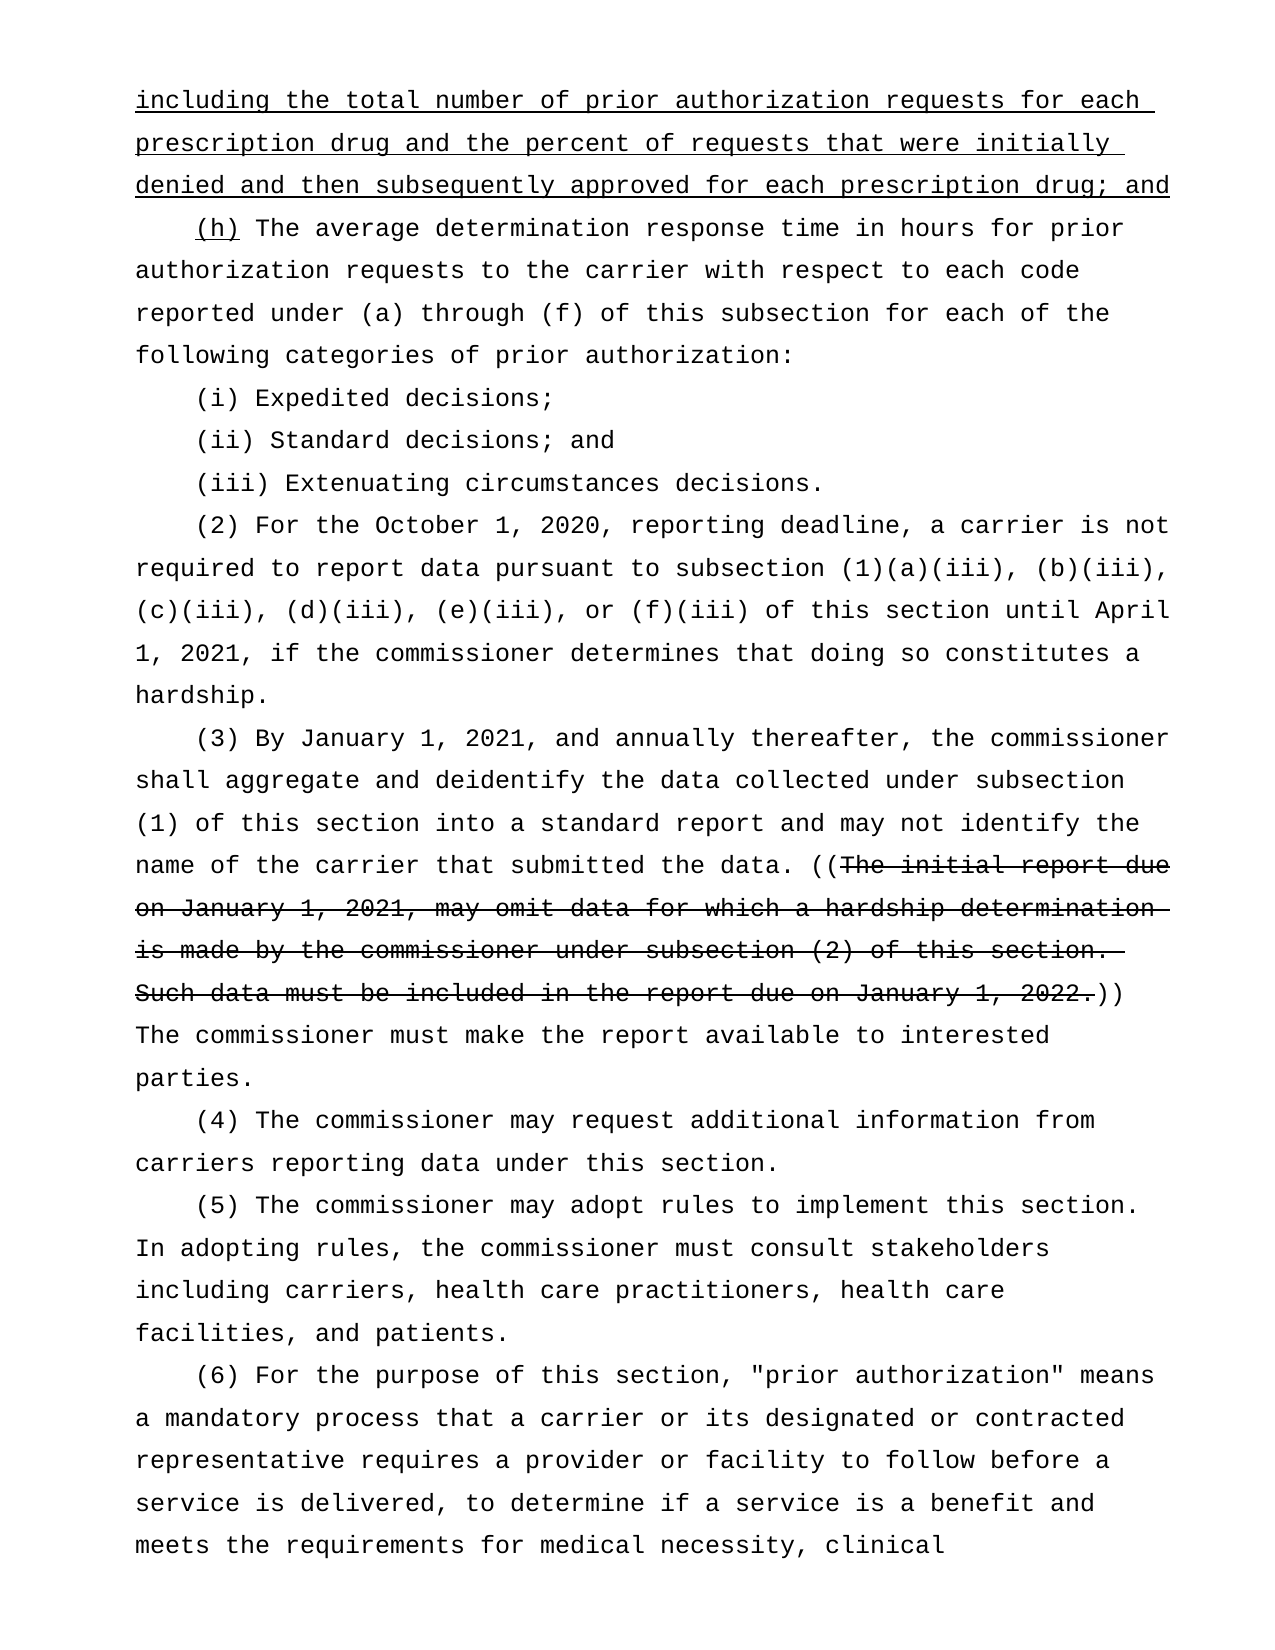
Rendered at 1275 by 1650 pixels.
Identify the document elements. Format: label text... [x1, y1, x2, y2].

text (h) The average determination response time in hours for prior authorization requests to the carrier with respect to each code reported under (a) through (f) of this subsection for each of the following categories of prior authorization: [135, 202, 1170, 372]
text (i) Expedited decisions; [135, 372, 1170, 415]
text (3) By January 1, 2021, and annually thereafter, the commissioner shall aggregate and deidentify the data collected under subsection (1) of this section into a standard report and may not identify the name of the carrier that submitted the data. ((The initial report due on January 1, 2021, may omit data for which a hardship determination is made by the commissioner under subsection (2) of this section. Such data must be included in the report due on January 1, 2022.)) The commissioner must make the report available to interested parties. [135, 712, 1170, 909]
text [135, 1350, 1170, 1562]
text (5) The commissioner may adopt rules to implement this section. In adopting rules, the commissioner must consult stakeholders including carriers, health care practitioners, health care facilities, and patients. [135, 1180, 1170, 1350]
text (iii) Extenuating circumstances decisions. [135, 457, 1170, 500]
text (ii) Standard decisions; and [135, 415, 1170, 457]
text (3) By January 1, 2021, and annually thereafter, the commissioner shall aggregate and deidentify the data collected under subsection (1) of this section into a standard report and may not identify the name of the carrier that submitted the data. ((The initial report due on January 1, 2021, may omit data for which a hardship determination is made by the commissioner under subsection (2) of this section. Such data must be included in the report due on January 1, 2022.)) The commissioner must make the report available to interested parties. [135, 911, 1170, 1095]
text (4) The commissioner may request additional information from carriers reporting data under this section. [135, 1095, 1170, 1180]
text (2) For the October 1, 2020, reporting deadline, a carrier is not required to report data pursuant to subsection (1)(a)(iii), (b)(iii), (c)(iii), (d)(iii), (e)(iii), or (f)(iii) of this section until April 1, 2021, if the commissioner determines that doing so constitutes a hardship. [135, 500, 1170, 712]
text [135, 75, 1170, 196]
